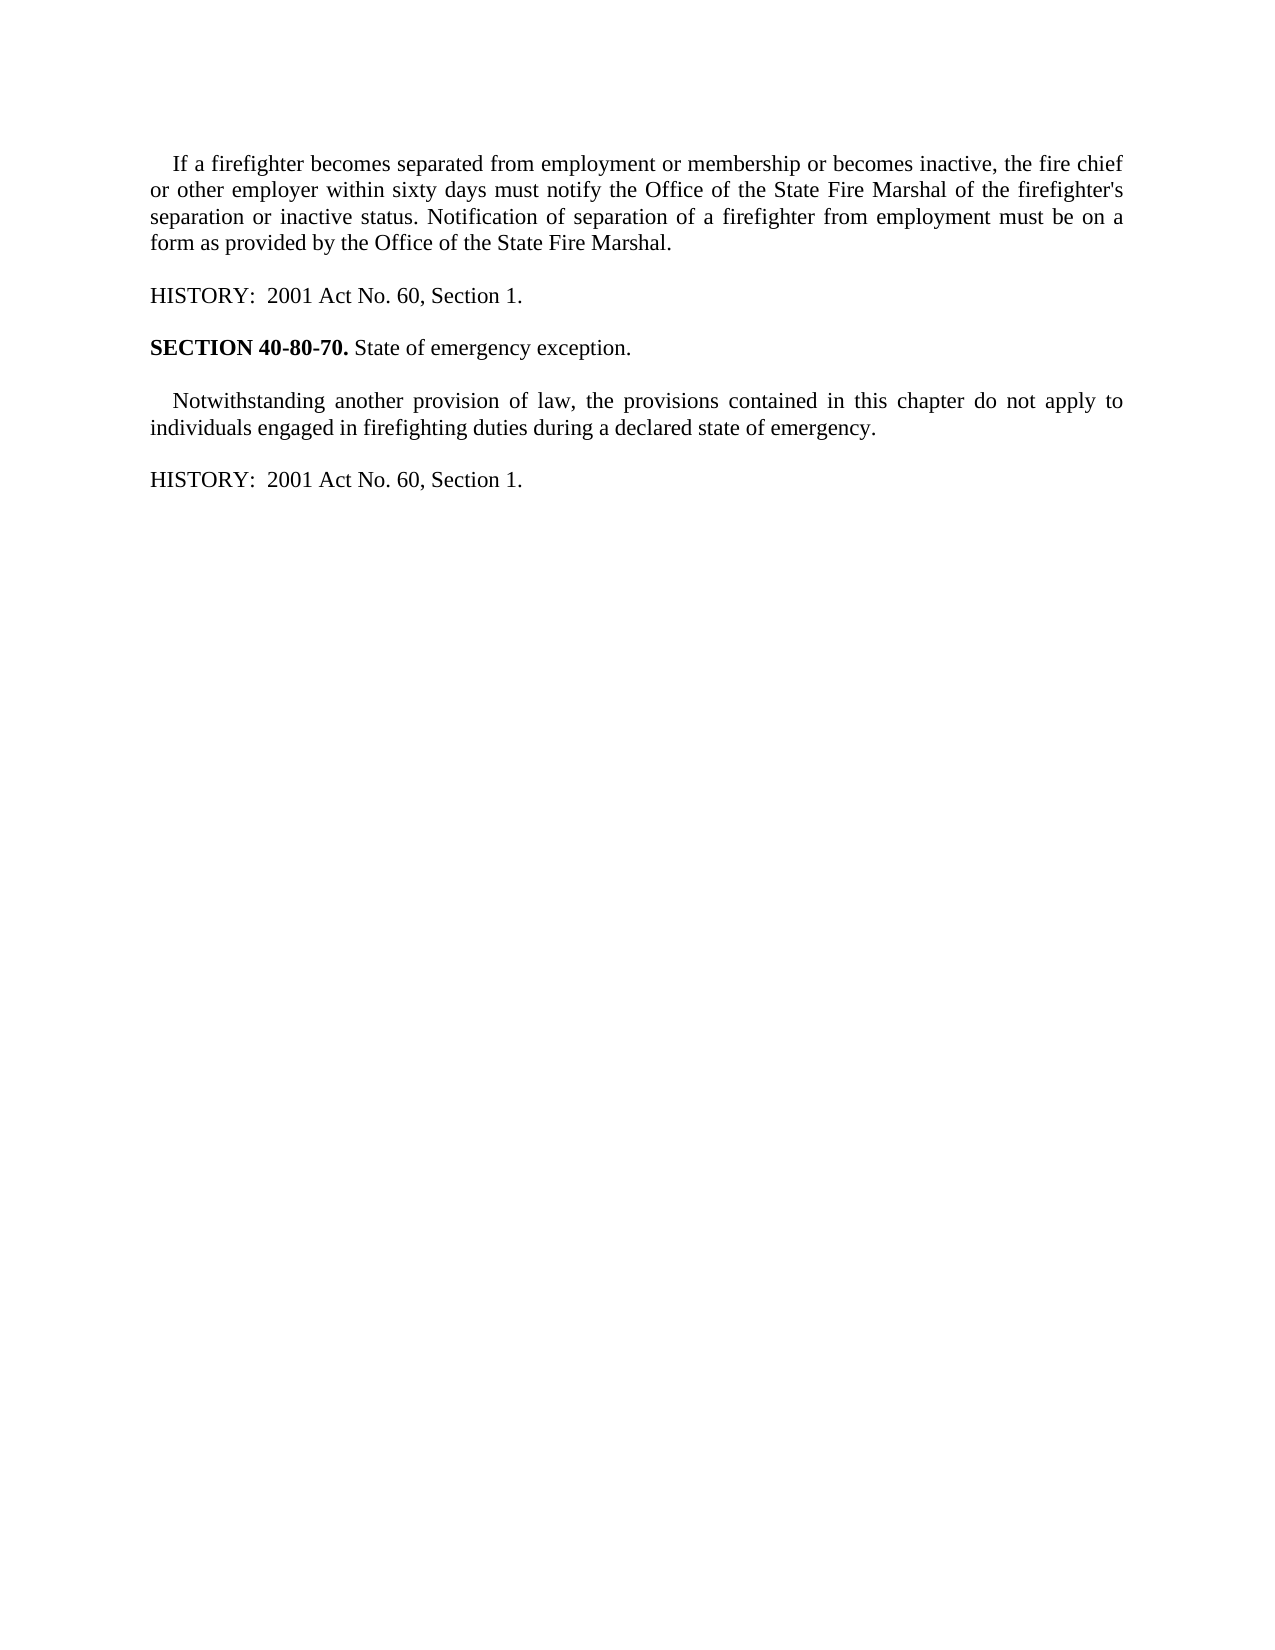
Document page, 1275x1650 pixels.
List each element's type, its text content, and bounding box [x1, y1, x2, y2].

text HISTORY: 2001 Act No. 60, Section 1. [150, 282, 1125, 308]
text SECTION 40-80-70. State of emergency exception. [150, 334, 1125, 361]
text HISTORY: 2001 Act No. 60, Section 1. [150, 466, 1125, 493]
text Notwithstanding another provision of law, the provisions contained in this chapter do not apply to individuals engaged in firefighting duties during a declared state of emergency. [150, 387, 1125, 440]
text If a firefighter becomes separated from employment or membership or becomes inactive, the fire chief or other employer within sixty days must notify the Office of the State Fire Marshal of the firefighter's separation or inactive status. Notification of separation of a firefighter from employment must be on a form as provided by the Office of the State Fire Marshal. [150, 150, 1125, 255]
